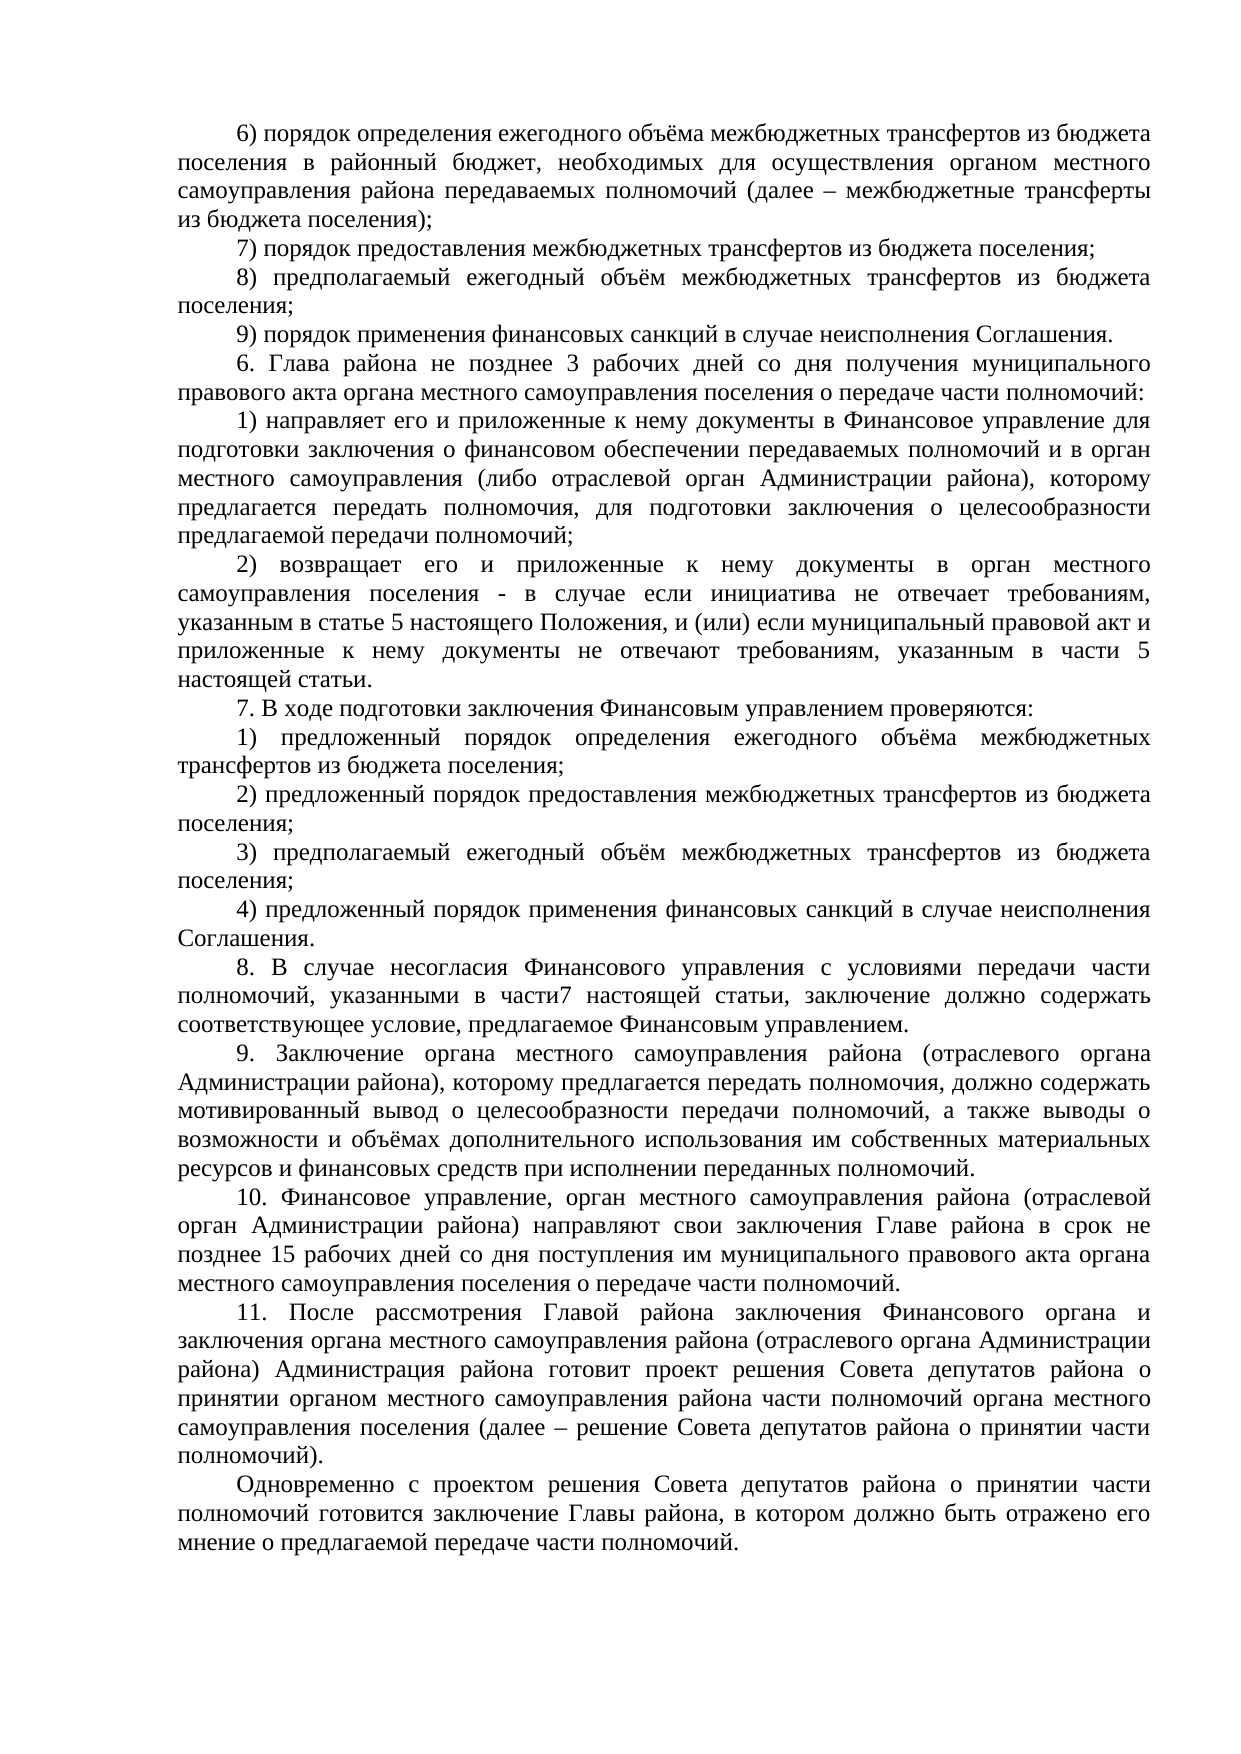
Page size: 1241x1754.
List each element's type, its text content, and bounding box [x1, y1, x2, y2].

text 9) порядок применения финансовых санкций в случае неисполнения Соглашения. [177, 319, 1152, 348]
text 7) порядок предоставления межбюджетных трансфертов из бюджета поселения; [177, 233, 1152, 262]
text 7. В ходе подготовки заключения Финансовым управлением проверяются: [177, 693, 1152, 722]
text 6. Глава района не позднее 3 рабочих дней со дня получения муниципального правового акта органа местного самоуправления поселения о передаче части полномочий: [177, 348, 1152, 406]
text Одновременно с проектом решения Совета депутатов района о принятии части полномочий готовится заключение Главы района, в котором должно быть отражено его мнение о предлагаемой передаче части полномочий. [177, 1469, 1152, 1556]
text 10. Финансовое управление, орган местного самоуправления района (отраслевой орган Администрации района) направляют свои заключения Главе района в срок не позднее 15 рабочих дней со дня поступления им муниципального правового акта органа местного самоуправления поселения о передаче части полномочий. [177, 1182, 1152, 1297]
text 1) направляет его и приложенные к нему документы в Финансовое управление для подготовки заключения о финансовом обеспечении передаваемых полномочий и в орган местного самоуправления (либо отраслевой орган Администрации района), которому предлагается передать полномочия, для подготовки заключения о целесообразности предлагаемой передачи полномочий; [177, 406, 1152, 549]
text 6) порядок определения ежегодного объёма межбюджетных трансфертов из бюджета поселения в районный бюджет, необходимых для осуществления органом местного самоуправления района передаваемых полномочий (далее – межбюджетные трансферты из бюджета поселения); [177, 118, 1152, 233]
text 9. Заключение органа местного самоуправления района (отраслевого органа Администрации района), которому предлагается передать полномочия, должно содержать мотивированный вывод о целесообразности передачи полномочий, а также выводы о возможности и объёмах дополнительного использования им собственных материальных ресурсов и финансовых средств при исполнении переданных полномочий. [177, 1038, 1152, 1182]
text 8) предполагаемый ежегодный объём межбюджетных трансфертов из бюджета поселения; [177, 262, 1152, 319]
text 3) предполагаемый ежегодный объём межбюджетных трансфертов из бюджета поселения; [177, 837, 1152, 894]
text 1) предложенный порядок определения ежегодного объёма межбюджетных трансфертов из бюджета поселения; [177, 722, 1152, 779]
text 2) возвращает его и приложенные к нему документы в орган местного самоуправления поселения - в случае если инициатива не отвечает требованиям, указанным в статье 5 настоящего Положения, и (или) если муниципальный правовой акт и приложенные к нему документы не отвечают требованиям, указанным в части 5 настоящей статьи. [177, 549, 1152, 693]
text 8. В случае несогласия Финансового управления с условиями передачи части полномочий, указанными в части7 настоящей статьи, заключение должно содержать соответствующее условие, предлагаемое Финансовым управлением. [177, 952, 1152, 1038]
text 11. После рассмотрения Главой района заключения Финансового органа и заключения органа местного самоуправления района (отраслевого органа Администрации района) Администрация района готовит проект решения Совета депутатов района о принятии органом местного самоуправления района части полномочий органа местного самоуправления поселения (далее – решение Совета депутатов района о принятии части полномочий). [177, 1297, 1152, 1469]
text 2) предложенный порядок предоставления межбюджетных трансфертов из бюджета поселения; [177, 779, 1152, 837]
text 4) предложенный порядок применения финансовых санкций в случае неисполнения Соглашения. [177, 894, 1152, 952]
